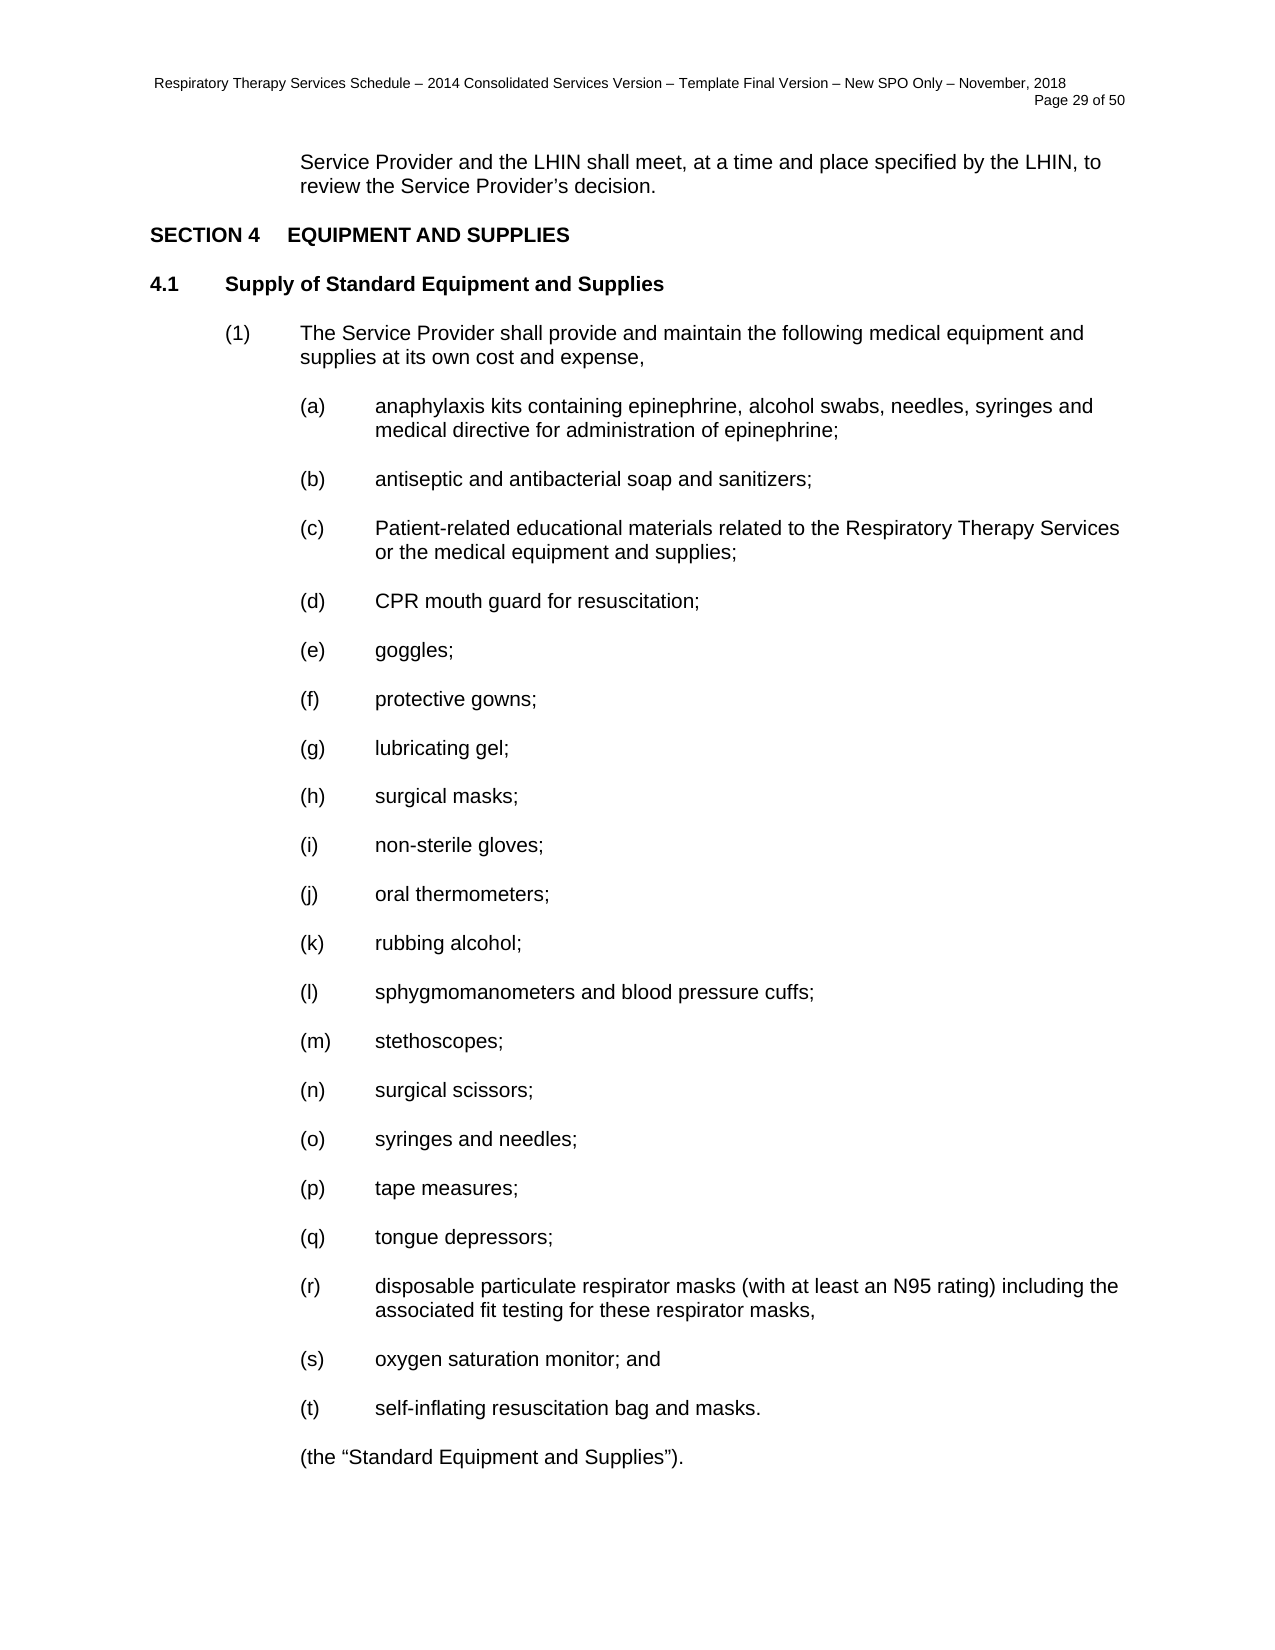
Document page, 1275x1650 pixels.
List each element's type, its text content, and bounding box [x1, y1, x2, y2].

subtitle Patient-related educational materials related to the Respiratory Therapy Services or the medical equipment and supplies; [300, 516, 1125, 563]
subtitle sphygmomanometers and blood pressure cuffs; [300, 980, 1125, 1004]
subtitle oxygen saturation monitor; and [300, 1347, 1125, 1371]
subtitle syringes and needles; [300, 1127, 1125, 1151]
subtitle anaphylaxis kits containing epinephrine, alcohol swabs, needles, syringes and medical directive for administration of epinephrine; [300, 394, 1125, 442]
subtitle antiseptic and antibacterial soap and sanitizers; [300, 467, 1125, 491]
subtitle CPR mouth guard for resuscitation; [300, 588, 1125, 612]
subtitle surgical scissors; [300, 1078, 1125, 1102]
subtitle tongue depressors; [300, 1225, 1125, 1249]
subtitle disposable particulate respirator masks (with at least an N95 rating) including the associated fit testing for these respirator masks, [300, 1274, 1125, 1322]
subtitle protective gowns; [300, 686, 1125, 710]
subtitle surgical masks; [300, 784, 1125, 808]
subtitle Equipment and Supplies [150, 223, 1125, 247]
subtitle oral thermometers; [300, 882, 1125, 906]
subtitle The Service Provider shall provide and maintain the following medical equipment and supplies at its own cost and expense, [225, 321, 1125, 369]
subtitle lubricating gel; [300, 735, 1125, 759]
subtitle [225, 150, 1125, 198]
text (the “Standard Equipment and Supplies”). [300, 1445, 1125, 1469]
subtitle Supply of Standard Equipment and Supplies [150, 272, 1125, 296]
subtitle stethoscopes; [300, 1029, 1125, 1053]
subtitle self-inflating resuscitation bag and masks. [300, 1396, 1125, 1420]
subtitle goggles; [300, 637, 1125, 661]
subtitle rubbing alcohol; [300, 931, 1125, 955]
subtitle tape measures; [300, 1176, 1125, 1200]
subtitle non-sterile gloves; [300, 833, 1125, 857]
